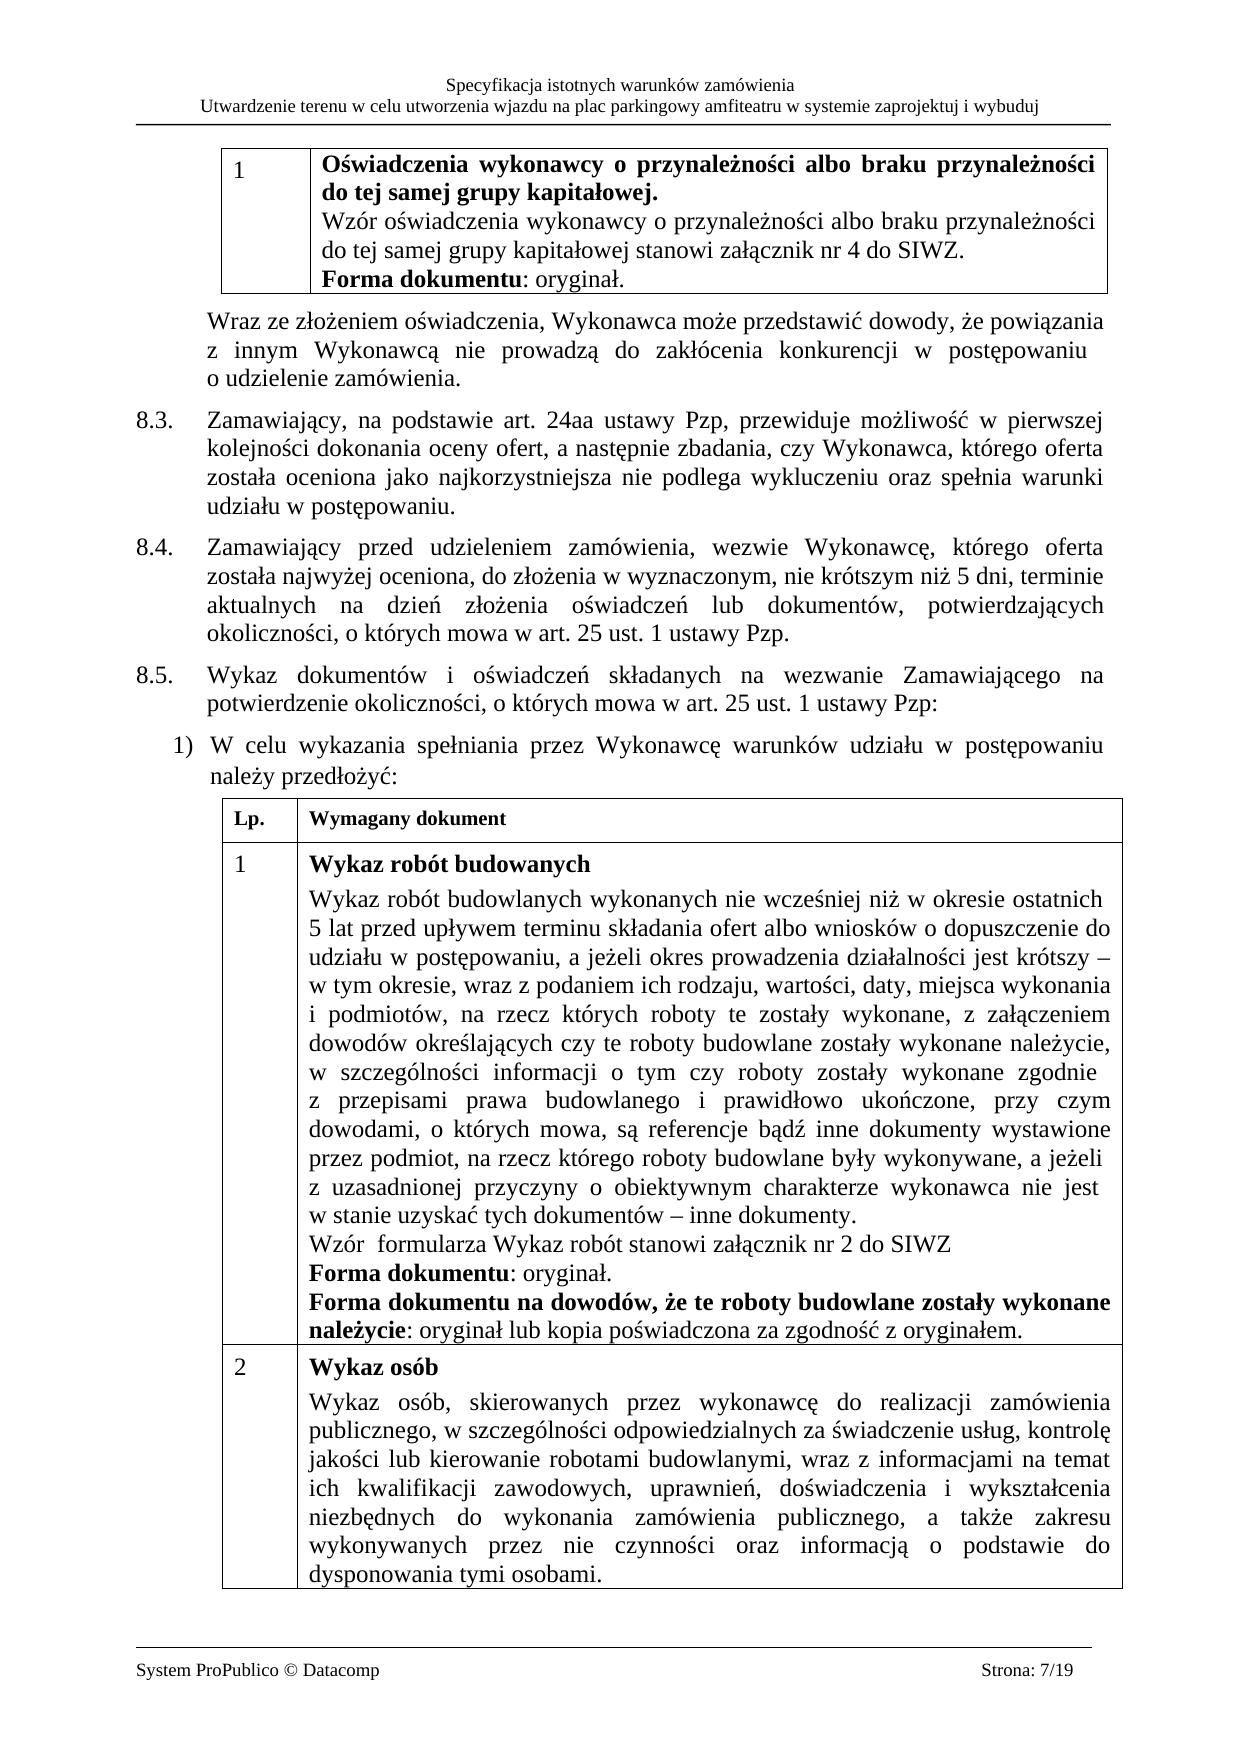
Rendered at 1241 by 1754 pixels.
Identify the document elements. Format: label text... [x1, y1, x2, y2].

list Zamawiający przed udzieleniem zamówienia, wezwie Wykonawcę, którego oferta została najwyżej oceniona, do złożenia w wyznaczonym, nie krótszym niż 5 dni, terminie aktualnych na dzień złożenia oświadczeń lub dokumentów, potwierdzających okoliczności, o których mowa w art. 25 ust. 1 ustawy Pzp. [136, 532, 1104, 647]
table_cell 1 [222, 149, 310, 292]
list W celu wykazania spełniania przez Wykonawcę warunków udziału w postępowaniu należy przedłożyć: [172, 730, 1104, 789]
table_header Wymagany dokument [298, 799, 1122, 842]
table_cell 2 [223, 1345, 297, 1588]
table_cell Wykaz robót budowanych Wykaz robót budowlanych wykonanych nie wcześniej niż w okresie ostatnich 5 lat przed upływem terminu składania ofert albo wniosków o dopuszczenie do udziału w postępowaniu, a jeżeli okres prowadzenia działalności jest krótszy – w tym okresie, wraz z podaniem ich rodzaju, wartości, daty, miejsca wykonania i podmiotów, na rzecz których roboty te zostały wykonane, z załączeniem dowodów określających czy te roboty budowlane zostały wykonane należycie, w szczególności informacji o tym czy roboty zostały wykonane zgodnie z przepisami prawa budowlanego i prawidłowo ukończone, przy czym dowodami, o których mowa, są referencje bądź inne dokumenty wystawione przez podmiot, na rzecz którego roboty budowlane były wykonywane, a jeżeli z uzasadnionej przyczyny o obiektywnym charakterze wykonawca nie jest w stanie uzyskać tych dokumentów – inne dokumenty. Wzór formularza Wykaz robót stanowi załącznik nr 2 do SIWZ Forma dokumentu: oryginał. Forma dokumentu na dowodów, że te roboty budowlane zostały wykonane należycie: oryginał lub kopia poświadczona za zgodność z oryginałem. [298, 843, 1122, 1344]
table_header Lp. [223, 799, 297, 842]
list Wykaz dokumentów i oświadczeń składanych na wezwanie Zamawiającego na potwierdzenie okoliczności, o których mowa w art. 25 ust. 1 ustawy Pzp: [136, 660, 1104, 717]
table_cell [298, 1345, 1122, 1588]
list Zamawiający, na podstawie art. 24aa ustawy Pzp, przewiduje możliwość w pierwszej kolejności dokonania oceny ofert, a następnie zbadania, czy Wykonawca, którego oferta została oceniona jako najkorzystniejsza nie podlega wykluczeniu oraz spełnia warunki udziału w postępowaniu. [136, 405, 1104, 520]
table_cell Oświadczenia wykonawcy o przynależności albo braku przynależności do tej samej grupy kapitałowej. Wzór oświadczenia wykonawcy o przynależności albo braku przynależności do tej samej grupy kapitałowej stanowi załącznik nr 4 do SIWZ. Forma dokumentu: oryginał. [311, 149, 1107, 292]
table_cell 1 [223, 843, 297, 1344]
text Wraz ze złożeniem oświadczenia, Wykonawca może przedstawić dowody, że powiązania z innym Wykonawcą nie prowadzą do zakłócenia konkurencji w postępowaniu o udzielenie zamówienia. [207, 306, 1104, 392]
